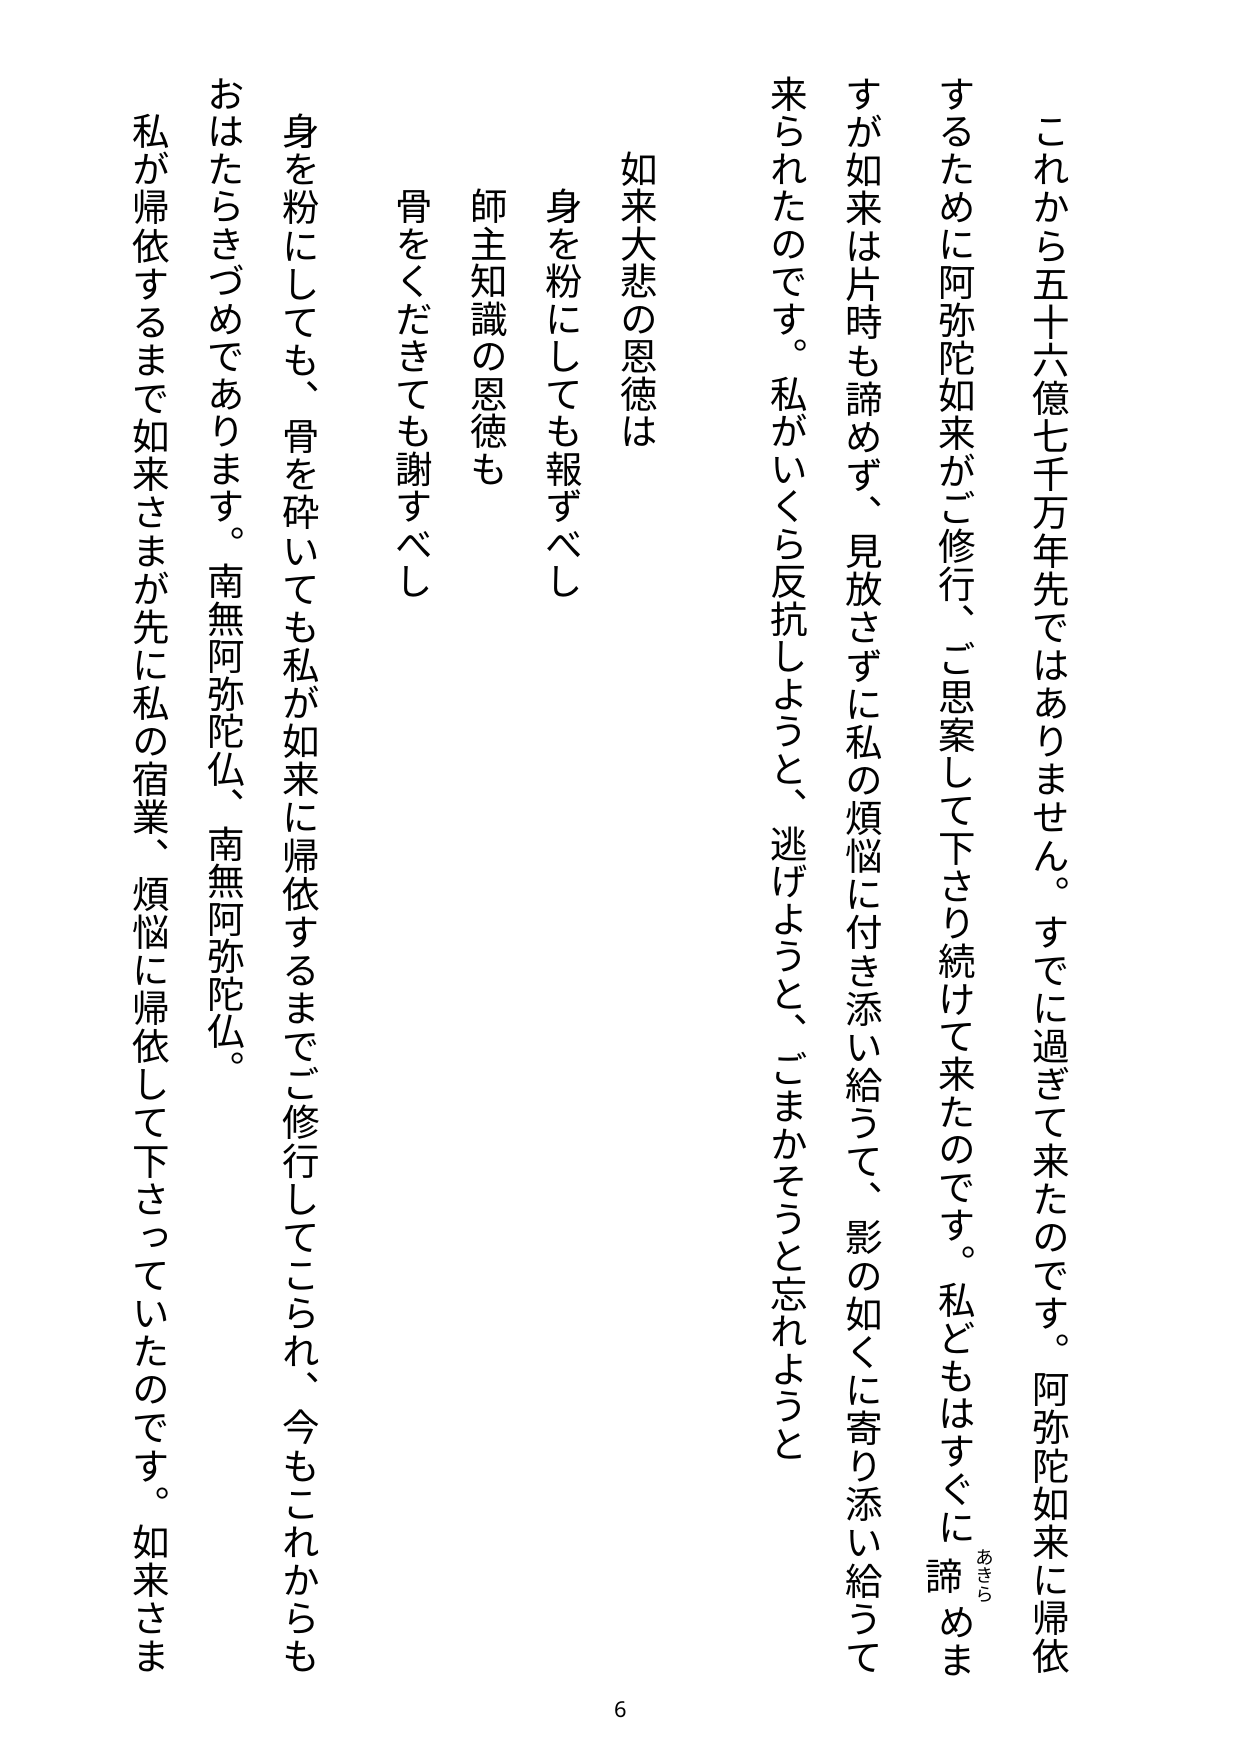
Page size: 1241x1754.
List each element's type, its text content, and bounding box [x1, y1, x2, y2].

text 如来大悲の恩徳は [601, 75, 676, 1679]
text 身を粉にしても、骨を砕いても私が如来に帰依するまでご修行してこられ、今もこれからもおはたらきづめであります。南無阿弥陀仏、南無阿弥陀仏。 [189, 75, 339, 1679]
text 身を粉にしても報ずべし [526, 75, 601, 1679]
text 私が帰依するまで如来さまが先に私の宿業、煩悩に帰依して下さっていたのです。如来さまの利他行、還相回向（さとりの世界から、迷いの衆生を救うために下がってくださる）です。如来さまが私と一体と成り、心に口に南無阿弥陀仏と現れて下さっていたのです。 [114, 75, 189, 1679]
text 骨をくだきても謝すべし [376, 75, 451, 1679]
text 師主知識の恩徳も [451, 75, 526, 1679]
text これから五十六億七千万年先ではありません。すでに過ぎて来たのです。阿弥陀如来に帰依するために阿弥陀如来がご修行、ご思案して下さり続けて来たのです。私どもはすぐにめますが如来は片時も諦めず、見放さずに私の煩悩に付き添い給うて、影の如くに寄り添い給うて来られたのです。私がいくら反抗しようと、逃げようと、ごまかそうと忘れようと [751, 75, 1089, 1679]
